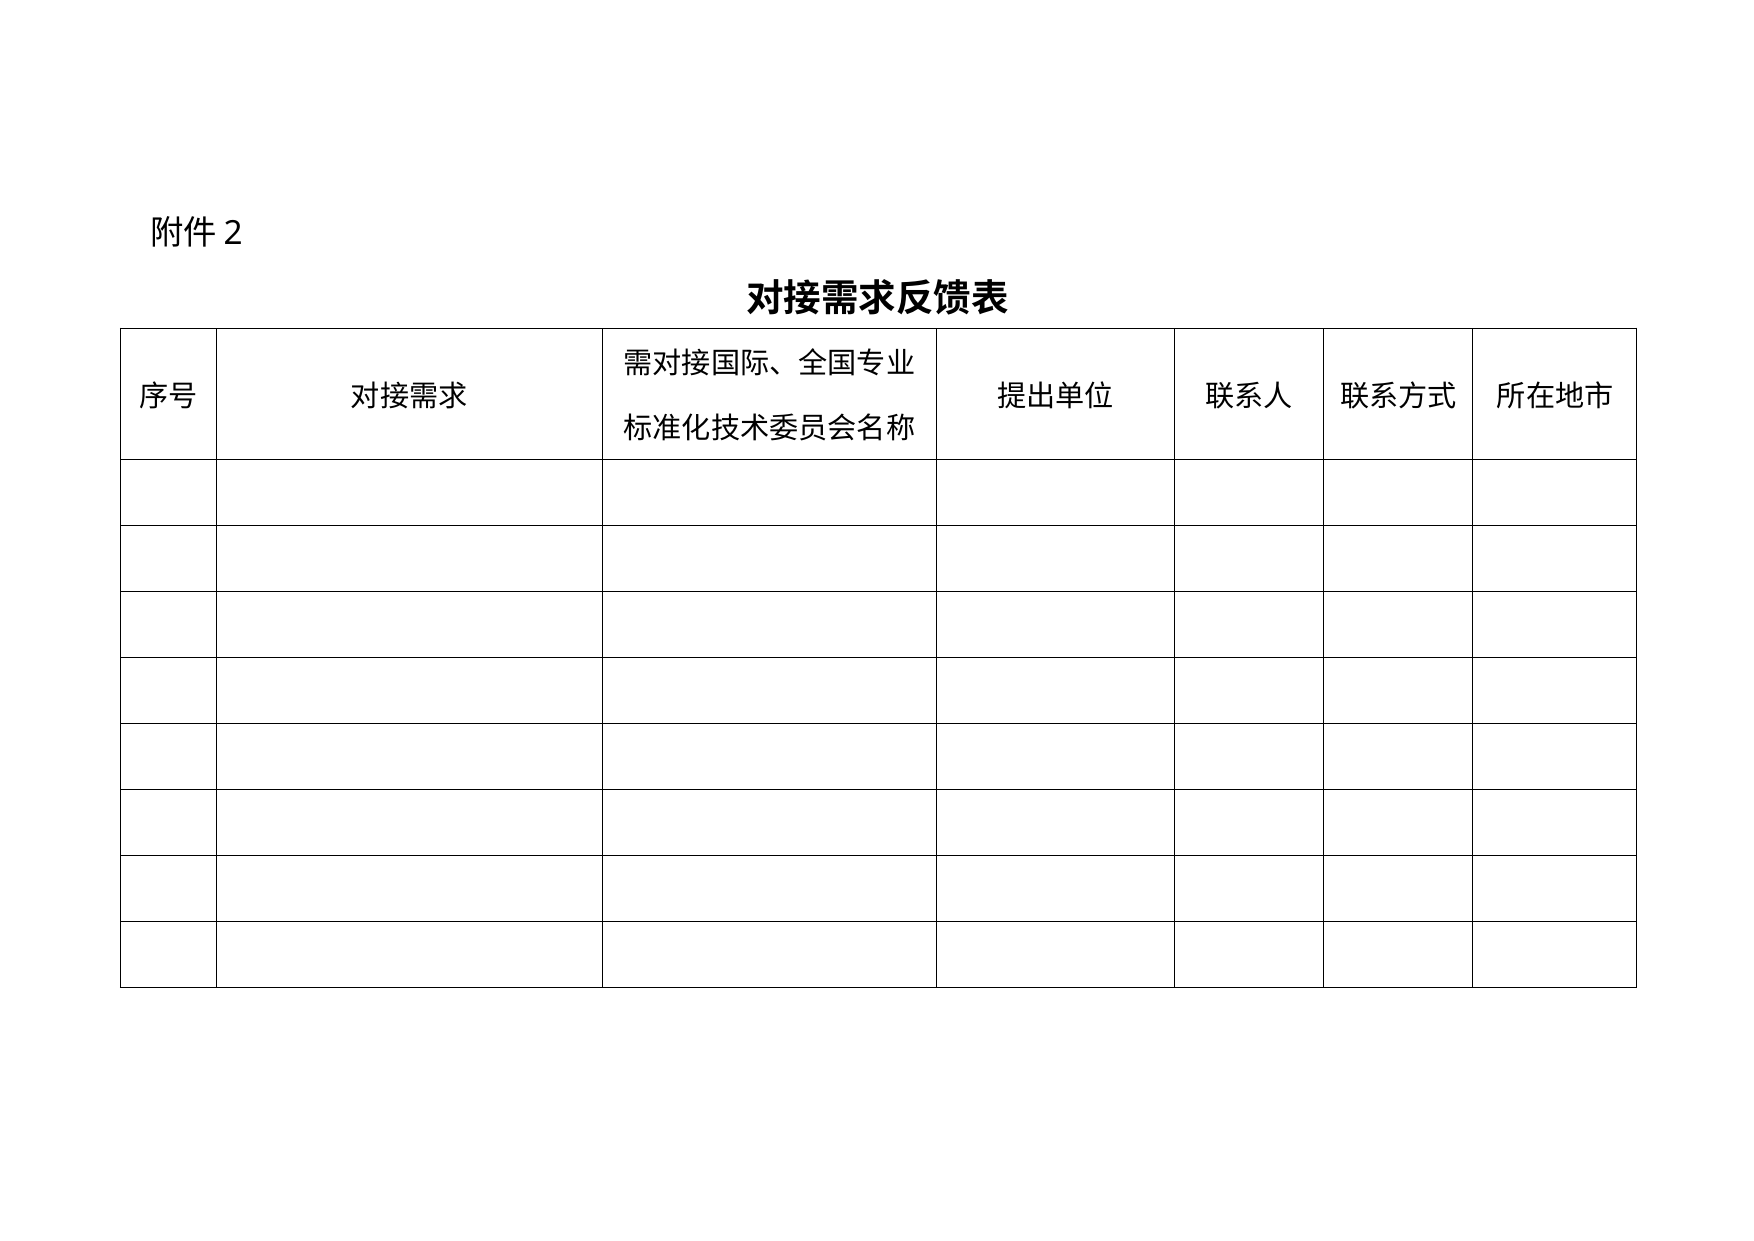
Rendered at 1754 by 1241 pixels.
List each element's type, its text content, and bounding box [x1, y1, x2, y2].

table_cell [121, 856, 216, 921]
table_cell [1175, 922, 1323, 987]
table_cell [217, 790, 602, 855]
table_cell [1324, 526, 1472, 591]
table_cell [603, 856, 936, 921]
table_cell [1175, 592, 1323, 657]
table_cell [217, 856, 602, 921]
text 附件2 [150, 198, 1604, 263]
table_cell [937, 790, 1174, 855]
table_cell [1473, 526, 1636, 591]
table_cell [937, 460, 1174, 525]
table_header 提出单位 [937, 329, 1174, 459]
table_cell [121, 790, 216, 855]
table_header 需对接国际、全国专业 标准化技术委员会名称 [603, 329, 936, 459]
table_cell [603, 790, 936, 855]
table_cell [937, 526, 1174, 591]
table_cell [937, 856, 1174, 921]
table_cell [121, 526, 216, 591]
table_cell [1175, 724, 1323, 789]
table_cell [1473, 460, 1636, 525]
table_cell [603, 724, 936, 789]
table_cell [1324, 922, 1472, 987]
table_cell [1473, 724, 1636, 789]
table_cell [1175, 856, 1323, 921]
table_cell [603, 592, 936, 657]
table_cell [603, 526, 936, 591]
table_cell [1324, 724, 1472, 789]
table_cell [1473, 856, 1636, 921]
table_cell [121, 922, 216, 987]
table_cell [217, 526, 602, 591]
table_cell [1324, 592, 1472, 657]
table_cell [1473, 592, 1636, 657]
table_header 所在地市 [1473, 329, 1636, 459]
table_cell [217, 658, 602, 723]
table_cell [1175, 460, 1323, 525]
table_cell [937, 922, 1174, 987]
table_cell [937, 592, 1174, 657]
table_cell [1473, 790, 1636, 855]
table_header 序号 [121, 329, 216, 459]
table_cell [1175, 526, 1323, 591]
table_cell [121, 592, 216, 657]
table_cell [1324, 460, 1472, 525]
table_cell [1324, 856, 1472, 921]
text 对接需求反馈表 [150, 263, 1604, 328]
table_cell [1175, 658, 1323, 723]
table_cell [217, 592, 602, 657]
table_header 对接需求 [217, 329, 602, 459]
table_cell [1473, 922, 1636, 987]
table_cell [937, 658, 1174, 723]
table_cell [1175, 790, 1323, 855]
table_cell [217, 922, 602, 987]
table_cell [121, 460, 216, 525]
table_header 联系方式 [1324, 329, 1472, 459]
table_header 联系人 [1175, 329, 1323, 459]
table_cell [603, 922, 936, 987]
table_cell [217, 460, 602, 525]
table_cell [937, 724, 1174, 789]
table_cell [121, 658, 216, 723]
table_cell [1324, 790, 1472, 855]
table_cell [1473, 658, 1636, 723]
table_cell [603, 658, 936, 723]
table_cell [603, 460, 936, 525]
table_cell [1324, 658, 1472, 723]
table_cell [217, 724, 602, 789]
table_cell [121, 724, 216, 789]
